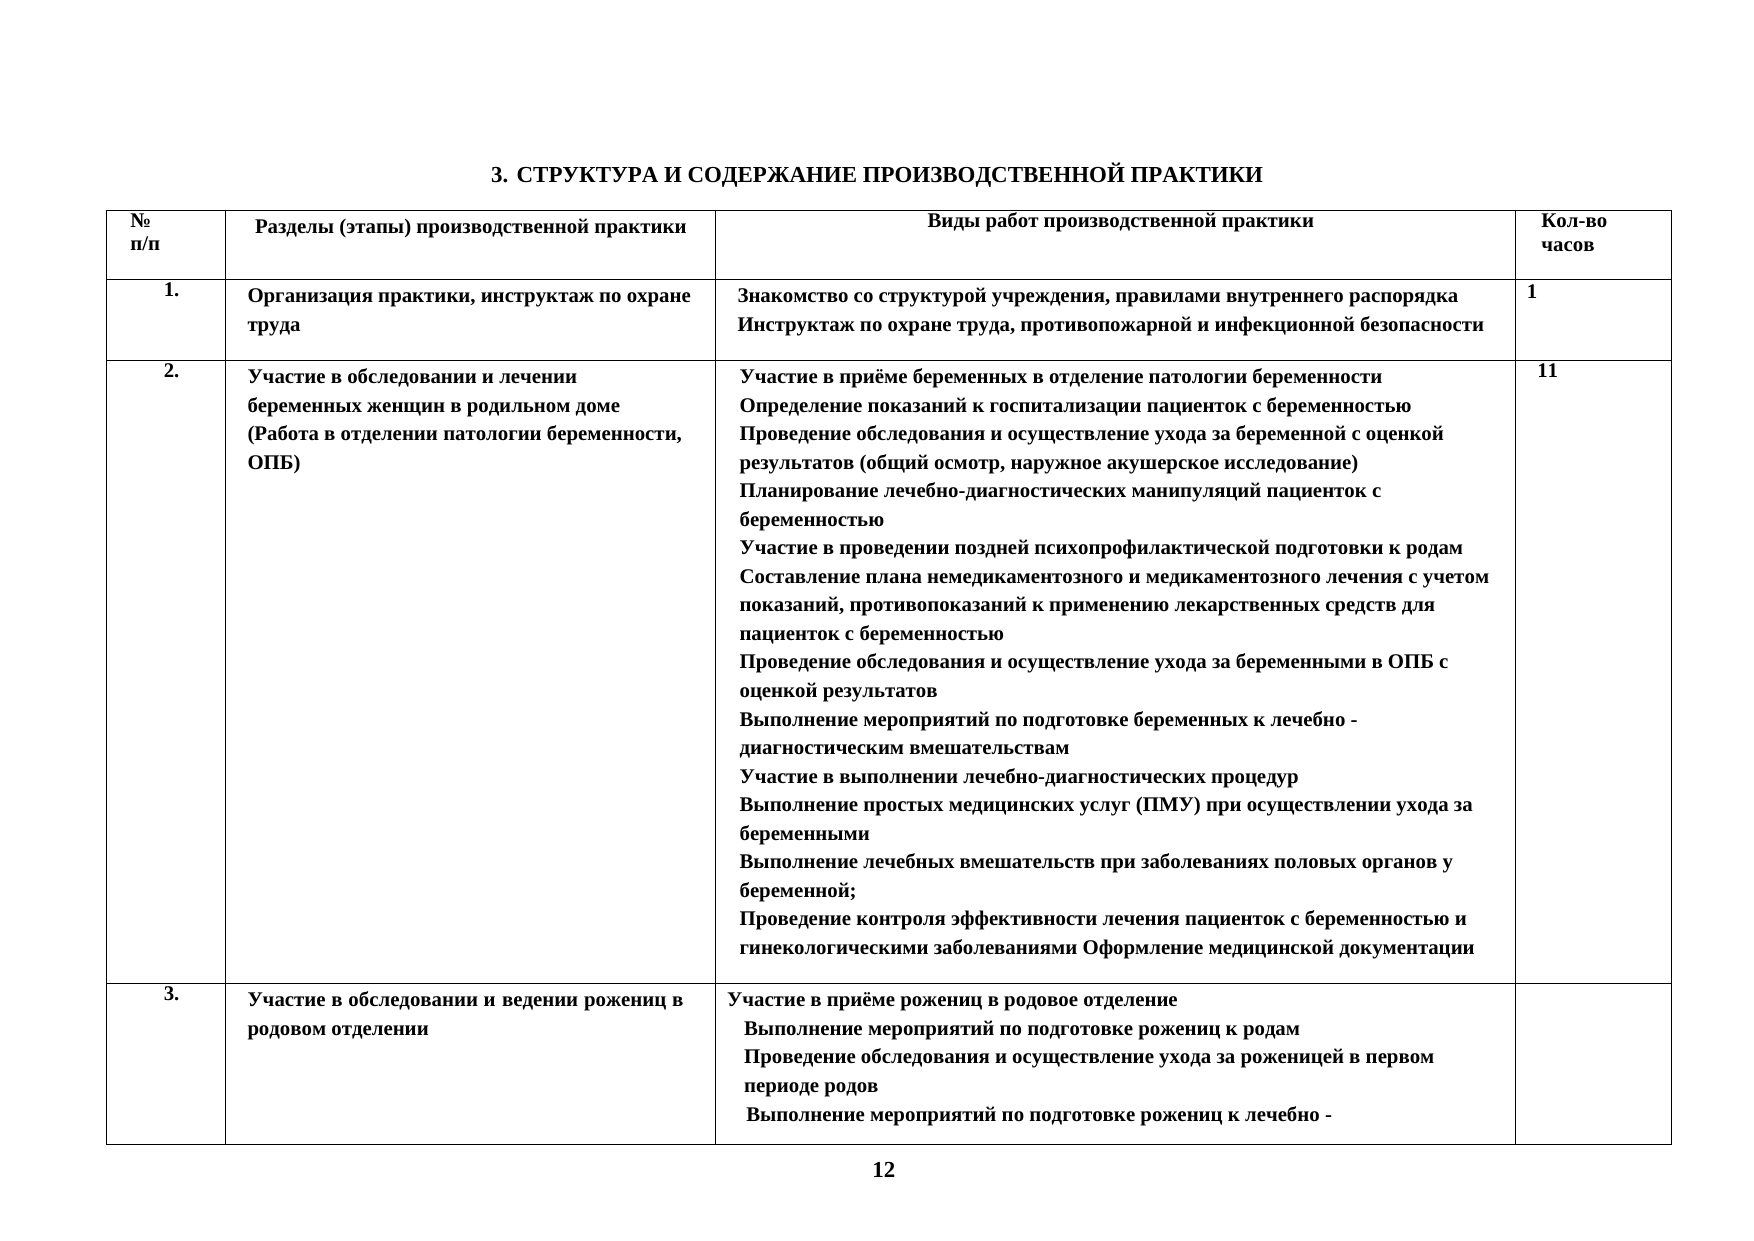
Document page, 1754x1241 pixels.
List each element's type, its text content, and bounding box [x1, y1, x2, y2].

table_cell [716, 984, 1515, 1144]
table_header Кол-во часов [1516, 211, 1671, 279]
table_cell 1. [107, 280, 225, 360]
table_cell Участие в приёме беременных в отделение патологии беременности Определение показаний к госпитализации пациенток с беременностью Проведение обследования и осуществление ухода за беременной с оценкой результатов (общий осмотр, наружное акушерское исследование) Планирование лечебно-диагностических манипуляций пациенток с беременностью Участие в проведении поздней психопрофилактической подготовки к родам Составление плана немедикаментозного и медикаментозного лечения с учетом показаний, противопоказаний к применению лекарственных средств для пациенток с беременностью Проведение обследования и осуществление ухода за беременными в ОПБ с оценкой результатов Выполнение мероприятий по подготовке беременных к лечебно - диагностическим вмешательствам Участие в выполнении лечебно-диагностических процедур Выполнение простых медицинских услуг (ПМУ) при осуществлении ухода за беременными Выполнение лечебных вмешательств при заболеваниях половых органов у беременной; Проведение контроля эффективности лечения пациенток с беременностью и гинекологическими заболеваниями Оформление медицинской документации [716, 361, 1515, 983]
table_cell 2. [107, 361, 225, 983]
table_cell Знакомство со структурой учреждения, правилами внутреннего распорядка Инструктаж по охране труда, противопожарной и инфекционной безопасности [716, 280, 1515, 360]
table_cell Организация практики, инструктаж по охране труда [226, 280, 715, 360]
table_cell 11 [1516, 361, 1671, 983]
table_header № п/п [107, 211, 225, 279]
table_cell Участие в обследовании и лечении беременных женщин в родильном доме (Работа в отделении патологии беременности, ОПБ) [226, 361, 715, 983]
table_cell [1516, 984, 1671, 1144]
table_cell 1 [1516, 280, 1671, 360]
list СТРУКТУРА И СОДЕРЖАНИЕ ПРОИЗВОДСТВЕННОЙ ПРАКТИКИ [106, 164, 1648, 187]
table_header Виды работ производственной практики [716, 211, 1515, 279]
table_cell 3. [107, 984, 225, 1144]
table_header Разделы (этапы) производственной практики [226, 211, 715, 279]
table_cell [226, 984, 715, 1144]
